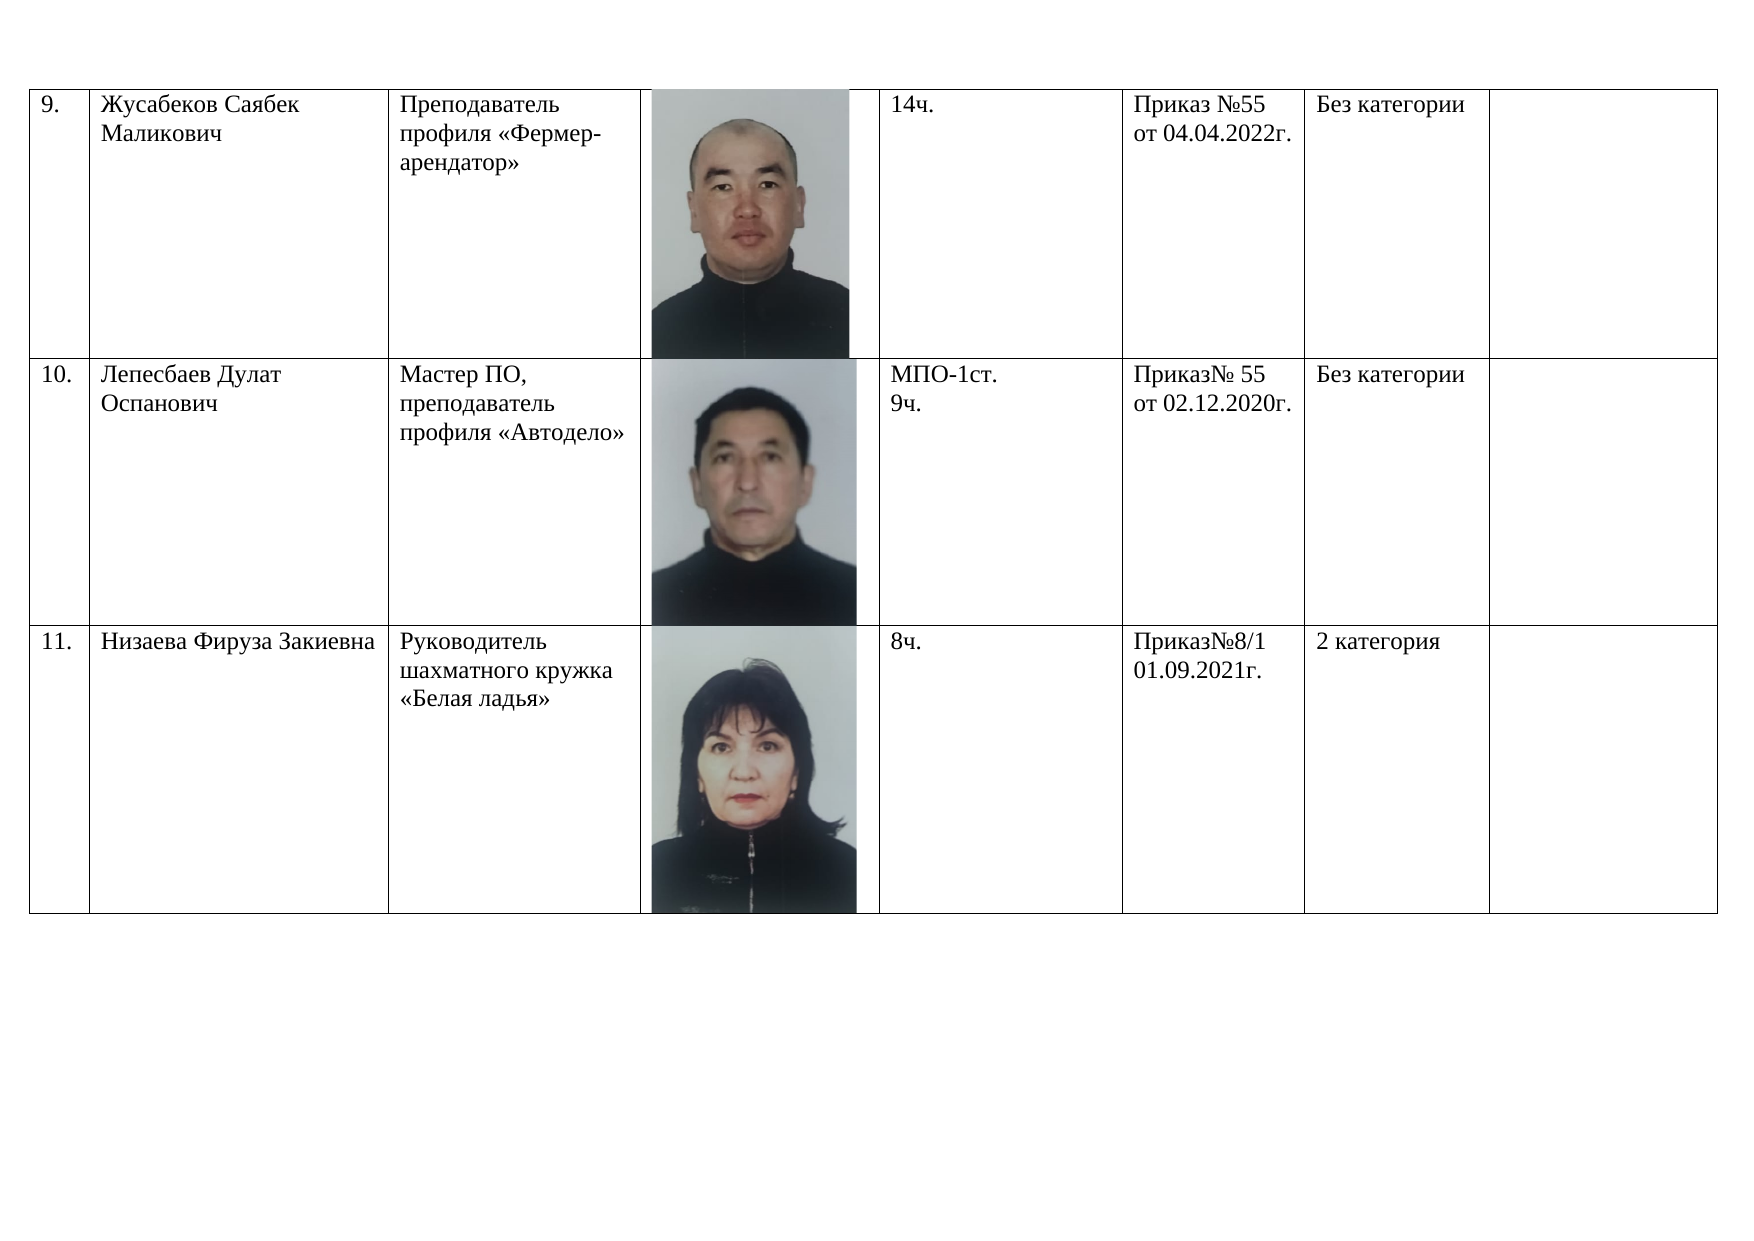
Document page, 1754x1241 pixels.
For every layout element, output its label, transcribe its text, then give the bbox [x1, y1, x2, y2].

table_cell [850, 90, 879, 358]
table_cell Приказ№8/1 01.09.2021г. [1123, 626, 1304, 912]
table_cell Приказ №55 от 04.04.2022г. [1123, 90, 1304, 358]
table_cell 2 категория [1305, 626, 1489, 912]
table_cell Лепесбаев Дулат Оспанович [90, 359, 388, 625]
table_cell Низаева Фируза Закиевна [90, 626, 388, 912]
table_cell 14ч. [880, 90, 1122, 358]
table_cell [641, 359, 651, 625]
table_cell Преподаватель профиля «Фермер-арендатор» [389, 90, 640, 358]
table_cell [1490, 626, 1717, 912]
table_cell 10. [30, 359, 89, 625]
table_cell [641, 626, 651, 912]
table_cell Приказ№ 55 от 02.12.2020г. [1123, 359, 1304, 625]
picture [651, 89, 857, 913]
table_cell Без категории [1305, 90, 1489, 358]
table_cell 8ч. [880, 626, 1122, 912]
table_cell [1490, 90, 1717, 358]
table_cell Без категории [1305, 359, 1489, 625]
table_cell Руководитель шахматного кружка «Белая ладья» [389, 626, 640, 912]
table_cell [641, 90, 651, 358]
table_cell [1490, 359, 1717, 625]
table_cell 9. [30, 90, 89, 358]
table_cell МПО-1ст. 9ч. [880, 359, 1122, 625]
table_cell [857, 359, 879, 625]
table_cell [857, 626, 879, 912]
table_cell 11. [30, 626, 89, 912]
table_cell Жусабеков Саябек Маликович [90, 90, 388, 358]
table_cell Мастер ПО, преподаватель профиля «Автодело» [389, 359, 640, 625]
